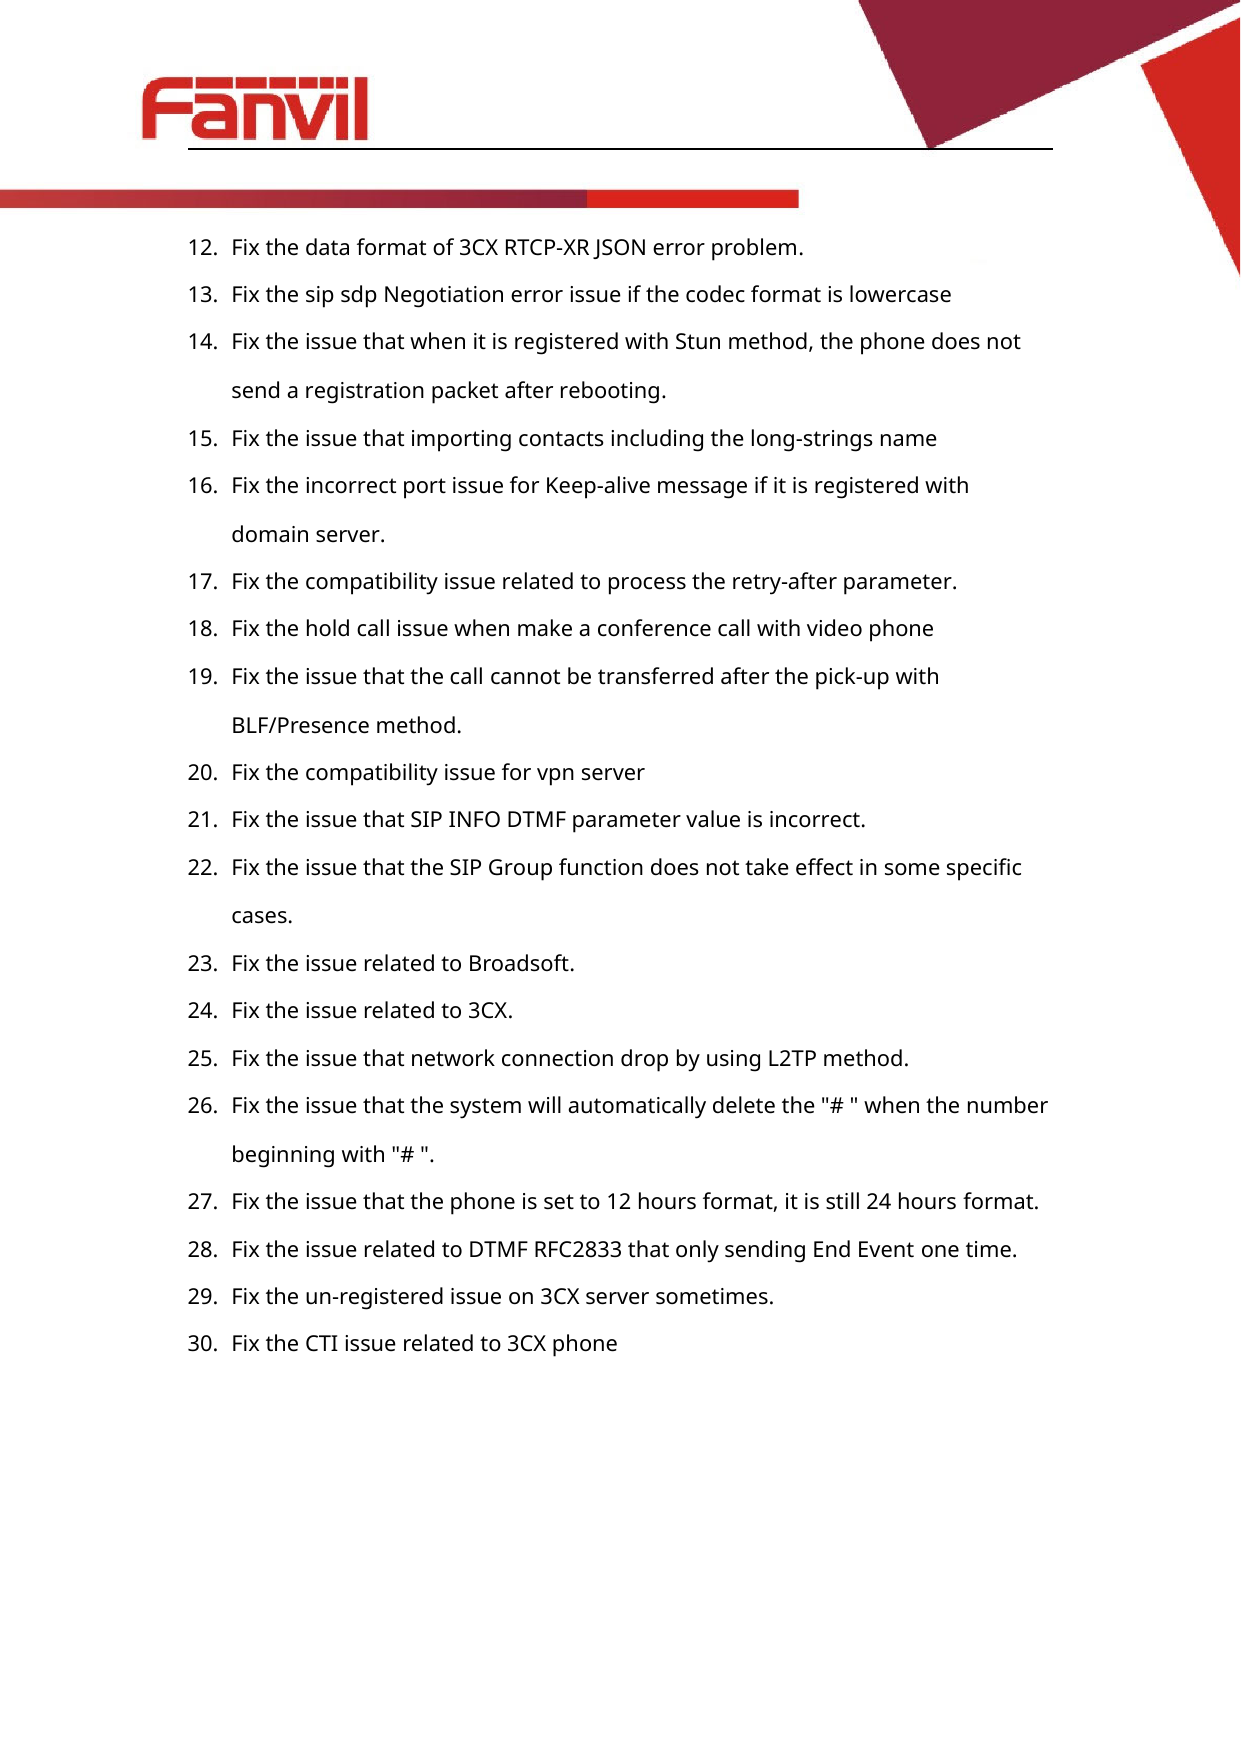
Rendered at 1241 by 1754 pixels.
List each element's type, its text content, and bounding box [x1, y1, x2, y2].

list Fix the sip sdp Negotiation error issue if the codec format is lowercase [187, 278, 1053, 310]
list Fix the issue that importing contacts including the long-strings name [187, 421, 1053, 454]
list Fix the compatibility issue related to process the retry-after parameter. [187, 565, 1053, 597]
list Fix the issue related to 3CX. [187, 994, 1053, 1026]
picture [0, 0, 1241, 307]
list Fix the issue that the SIP Group function does not take effect in some specific cases. [187, 850, 1053, 932]
list Fix the issue that when it is registered with Stun method, the phone does not send a registration packet after rebooting. [187, 325, 1053, 406]
list Fix the incorrect port issue for Keep-alive message if it is registered with domain server. [187, 468, 1053, 550]
list Fix the CTI issue related to 3CX phone [187, 1327, 1053, 1359]
list Fix the issue related to Broadsoft. [187, 947, 1053, 979]
list Fix the hold call issue when make a conference call with video phone [187, 612, 1053, 644]
list Fix the compatibility issue for vpn server [187, 756, 1053, 788]
list Fix the un-registered issue on 3CX server sometimes. [187, 1280, 1053, 1312]
list Fix the issue that network connection drop by using L2TP method. [187, 1041, 1053, 1074]
list Fix the issue related to DTMF RFC2833 that only sending End Event one time. [187, 1232, 1053, 1265]
list Fix the issue that the phone is set to 12 hours format, it is still 24 hours format. [187, 1185, 1053, 1217]
list Fix the issue that the system will automatically delete the "# " when the number beginning with "# ". [187, 1089, 1053, 1170]
list Fix the data format of 3CX RTCP-XR JSON error problem. [187, 230, 1053, 263]
list Fix the issue that the call cannot be transferred after the pick-up with BLF/Presence method. [187, 659, 1053, 741]
list Fix the issue that SIP INFO DTMF parameter value is incorrect. [187, 803, 1053, 836]
